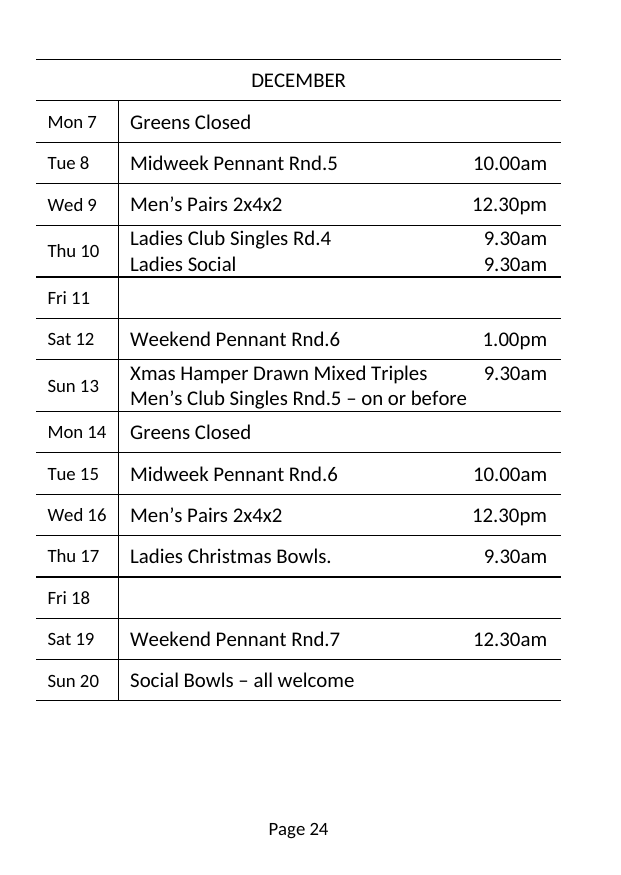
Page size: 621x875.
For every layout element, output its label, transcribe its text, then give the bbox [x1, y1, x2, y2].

table_cell Social Bowls – all welcome [119, 660, 561, 700]
table_cell Weekend Pennant Rnd.7 12.30am [119, 619, 561, 659]
table_cell Thu 10 [36, 226, 118, 276]
table_cell Sun 13 [36, 360, 118, 411]
table_cell [119, 578, 561, 618]
table_cell Tue 15 [36, 453, 118, 494]
table_cell Thu 17 [36, 536, 118, 576]
table_cell Tue 8 [36, 143, 118, 183]
table_cell Greens Closed [119, 412, 561, 452]
table_cell [119, 278, 561, 318]
table_cell Mon 7 [36, 101, 118, 142]
table_cell Sun 20 [36, 660, 118, 700]
table_cell Ladies Club Singles Rd.4 9.30am Ladies Social 9.30am [119, 226, 561, 276]
table_cell Sat 12 [36, 319, 118, 359]
table_header DECEMBER [36, 60, 561, 100]
table_cell Sat 19 [36, 619, 118, 659]
table_cell Greens Closed [119, 101, 561, 142]
table_cell Mon 14 [36, 412, 118, 452]
table_cell Fri 18 [36, 578, 118, 618]
table_cell Men’s Pairs 2x4x2 12.30pm [119, 495, 561, 535]
table_cell Fri 11 [36, 278, 118, 318]
table_cell Wed 16 [36, 495, 118, 535]
table_cell Wed 9 [36, 184, 118, 224]
table_cell Midweek Pennant Rnd.6 10.00am [119, 453, 561, 494]
table_cell Ladies Christmas Bowls. 9.30am [119, 536, 561, 576]
table_cell Xmas Hamper Drawn Mixed Triples 9.30am Men’s Club Singles Rnd.5 – on or before [119, 360, 561, 411]
table_cell Men’s Pairs 2x4x2 12.30pm [119, 184, 561, 224]
table_cell Weekend Pennant Rnd.6 1.00pm [119, 319, 561, 359]
table_cell Midweek Pennant Rnd.5 10.00am [119, 143, 561, 183]
